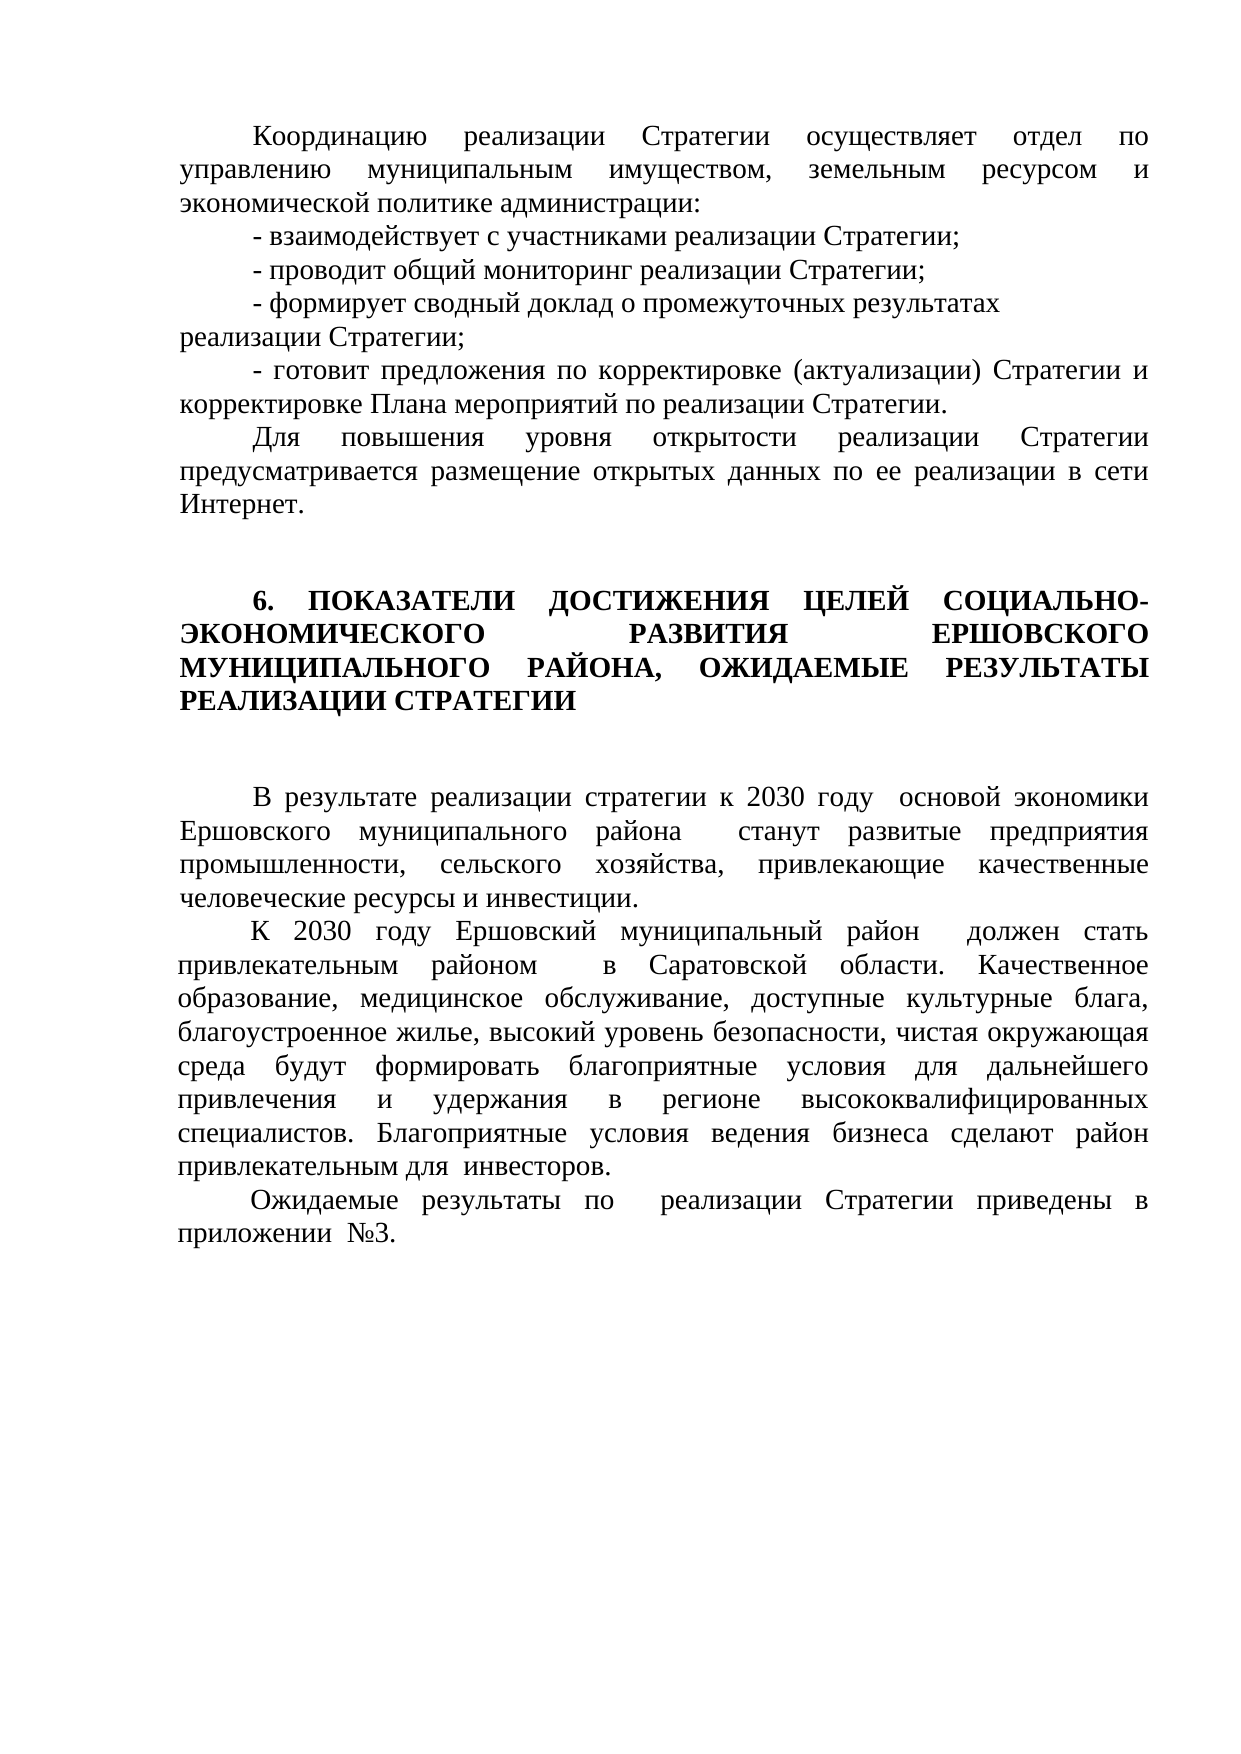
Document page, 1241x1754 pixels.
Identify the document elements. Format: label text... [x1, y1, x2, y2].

text К 2030 году Ершовский муниципальный район должен стать привлекательным районом в Саратовской области. Качественное образование, медицинское обслуживание, доступные культурные блага, благоустроенное жилье, высокий уровень безопасности, чистая окружающая среда будут формировать благоприятные условия для дальнейшего привлечения и удержания в регионе высококвалифицированных специалистов. Благоприятные условия ведения бизнеса сделают район привлекательным для инвесторов. [177, 914, 1149, 1182]
text - формирует сводный доклад о промежуточных результатах реализации Стратегии; [179, 286, 1149, 353]
text 6. ПОКАЗАТЕЛИ ДОСТИЖЕНИЯ ЦЕЛЕЙ СОЦИАЛЬНО-ЭКОНОМИЧЕСКОГО РАЗВИТИЯ ЕРШОВСКОГО МУНИЦИПАЛЬНОГО РАЙОНА, ОЖИДАЕМЫЕ РЕЗУЛЬТАТЫ РЕАЛИЗАЦИИ СТРАТЕГИИ [179, 583, 1149, 717]
text Для повышения уровня открытости реализации Стратегии предусматривается размещение открытых данных по ее реализации в сети Интернет. [179, 420, 1149, 521]
text - взаимодействует с участниками реализации Стратегии; [179, 219, 1149, 252]
text - готовит предложения по корректировке (актуализации) Стратегии и корректировке Плана мероприятий по реализации Стратегии. [179, 353, 1149, 420]
text Координацию реализации Стратегии осуществляет отдел по управлению муниципальным имуществом, земельным ресурсом и экономической политике администрации: [179, 118, 1149, 219]
text - проводит общий мониторинг реализации Стратегии; [179, 252, 1149, 286]
text Ожидаемые результаты по реализации Стратегии приведены в приложении №3. [177, 1182, 1149, 1249]
text В результате реализации стратегии к 2030 году основой экономики Ершовского муниципального района станут развитые предприятия промышленности, сельского хозяйства, привлекающие качественные человеческие ресурсы и инвестиции. [179, 780, 1149, 914]
